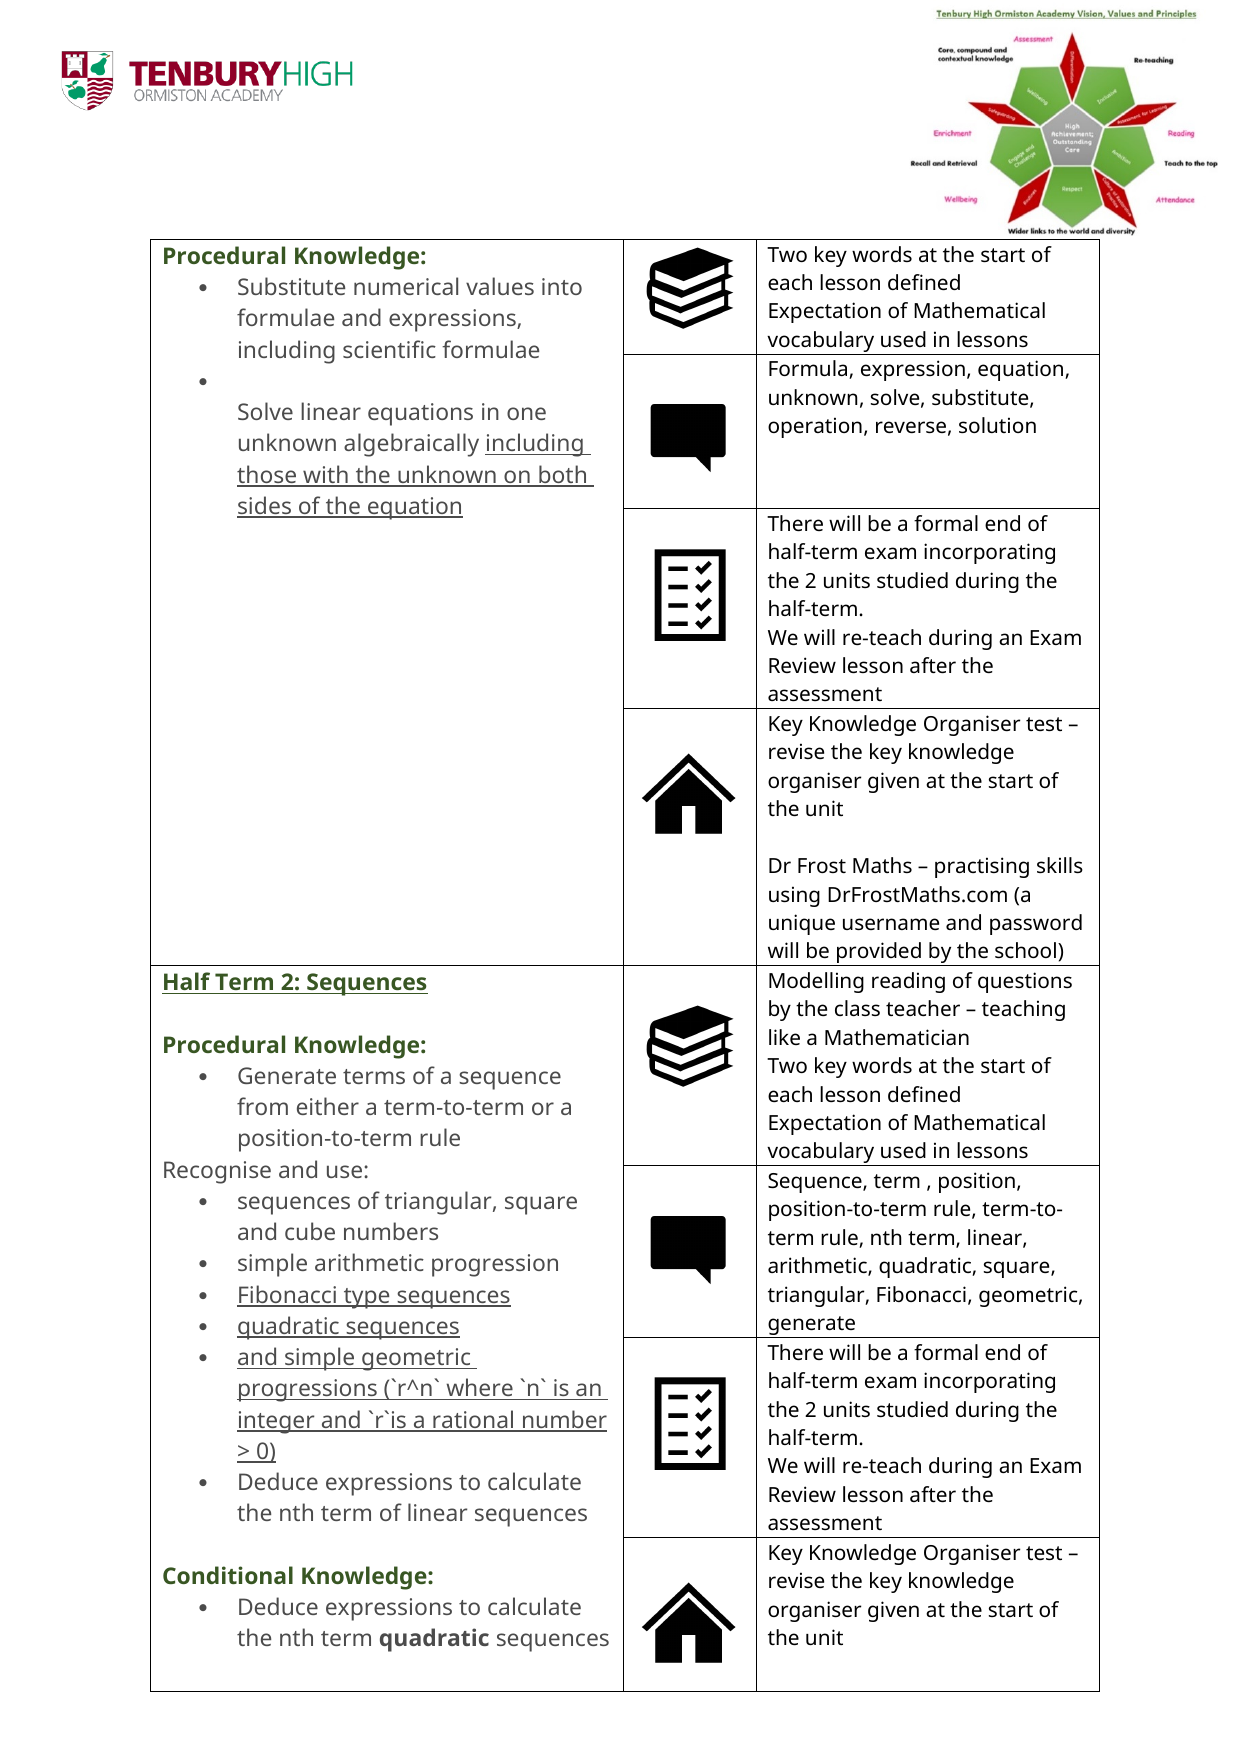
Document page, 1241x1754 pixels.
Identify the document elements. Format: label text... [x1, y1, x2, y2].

table_cell There will be a formal end of half-term exam incorporating the 2 units studied during the half-term. We will re-teach during an Exam Review lesson after the assessment [757, 509, 1099, 708]
picture [635, 1369, 745, 1479]
picture [635, 385, 741, 491]
picture [56, 43, 357, 112]
table_cell [624, 355, 756, 508]
table_cell Half Term 2: Sequences Procedural Knowledge: Generate terms of a sequence from either a term-to-term or a position-to-term rule Recognise and use: sequences of triangular, square and cube numbers simple arithmetic progression Fibonacci type sequences quadratic sequences and simple geometric progressions (`r^n` where `n` is an integer and `r`is a rational number > 0) Deduce expressions to calculate the nth term of linear sequences Conditional Knowledge: Deduce expressions to calculate the nth term quadratic sequences [151, 966, 623, 1691]
table_cell [624, 1338, 756, 1537]
table_cell [624, 966, 756, 1165]
picture [635, 1569, 742, 1676]
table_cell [757, 240, 1099, 353]
table_cell Formula, expression, equation, unknown, solve, substitute, operation, reverse, solution [757, 355, 1099, 508]
picture [641, 997, 739, 1095]
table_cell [757, 1538, 1099, 1691]
table_cell [624, 240, 756, 353]
table_cell [624, 1538, 756, 1691]
table_cell [624, 509, 756, 708]
picture [635, 740, 742, 847]
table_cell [151, 240, 623, 965]
picture [641, 239, 739, 337]
table_cell There will be a formal end of half-term exam incorporating the 2 units studied during the half-term. We will re-teach during an Exam Review lesson after the assessment [757, 1338, 1099, 1537]
picture [635, 540, 745, 650]
table_cell Sequence, term , position, position-to-term rule, term-to-term rule, nth term, linear, arithmetic, quadratic, square, triangular, Fibonacci, geometric, generate [757, 1166, 1099, 1337]
table_cell [624, 709, 756, 965]
table_cell [624, 1166, 756, 1337]
picture [635, 1197, 741, 1303]
